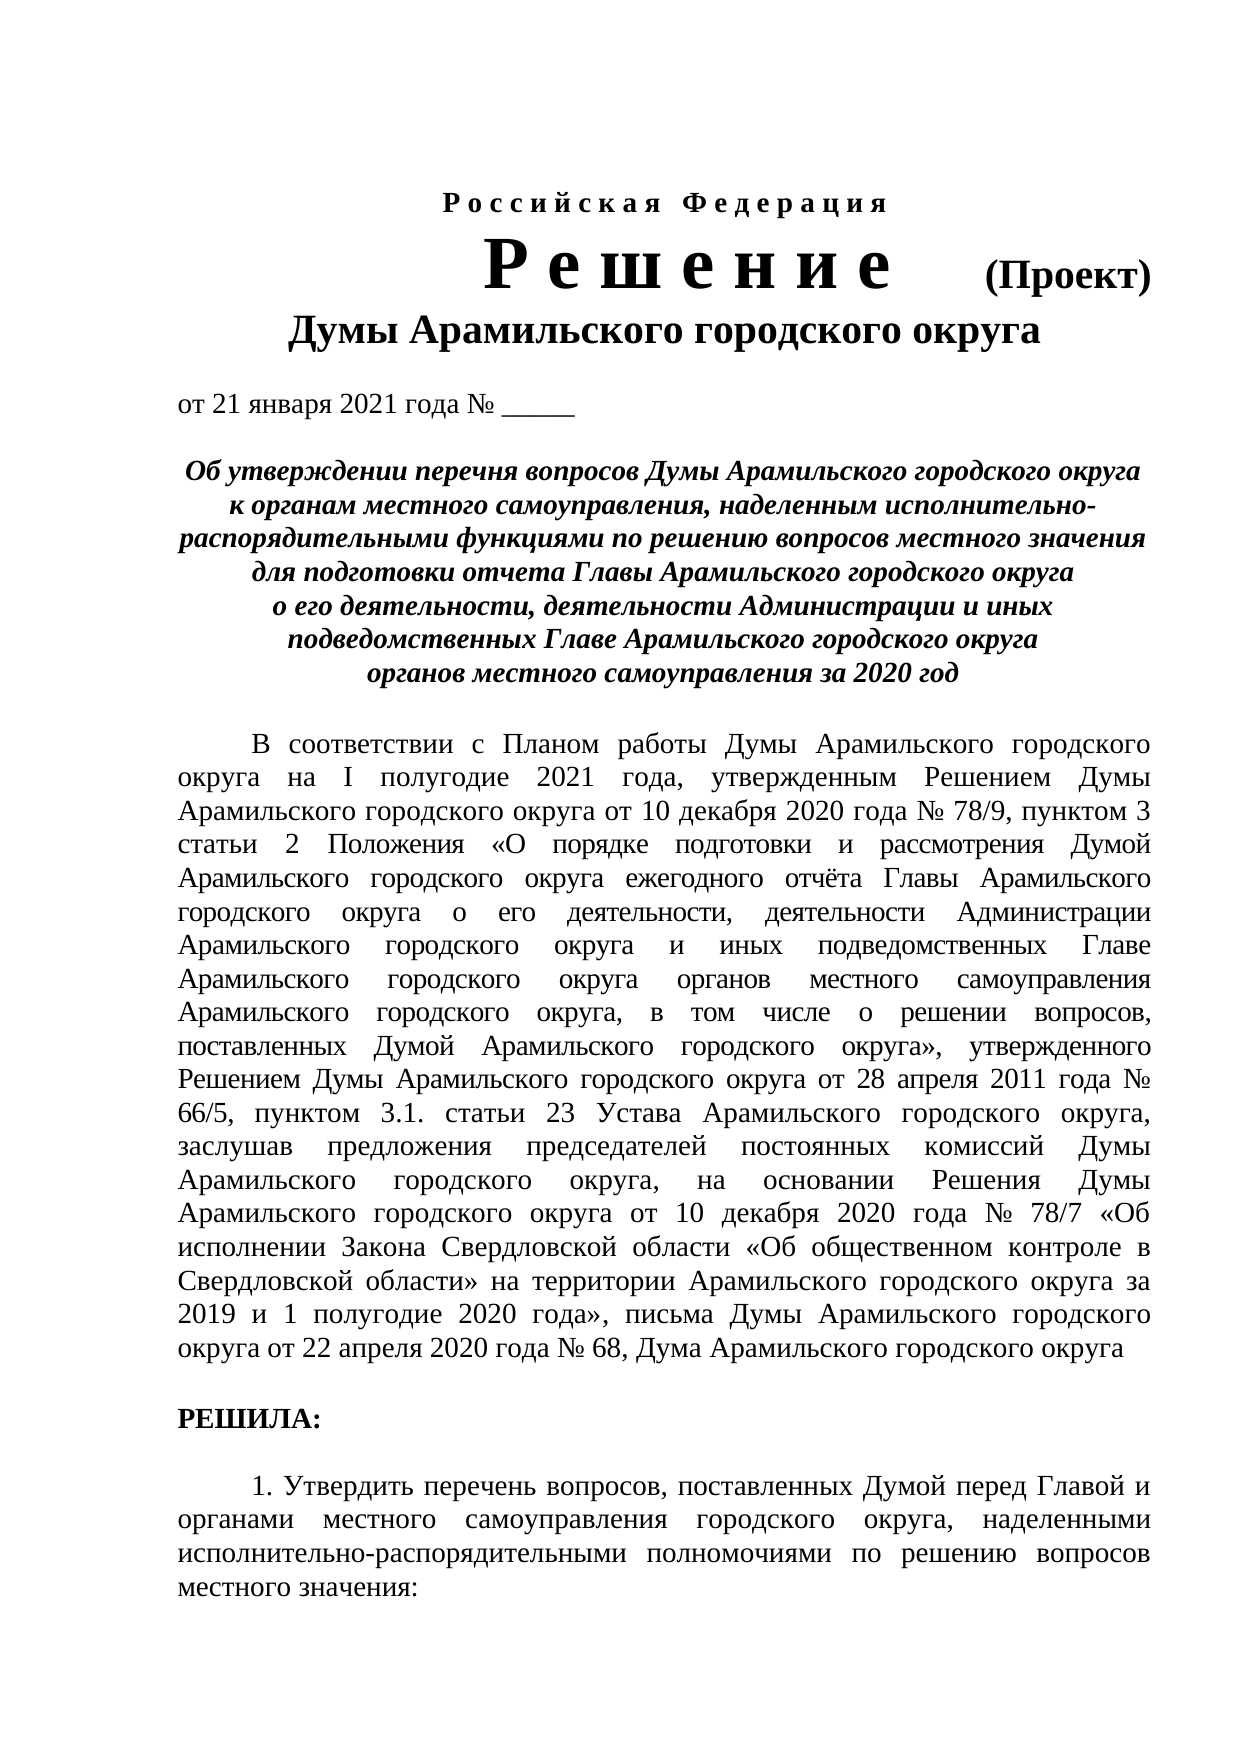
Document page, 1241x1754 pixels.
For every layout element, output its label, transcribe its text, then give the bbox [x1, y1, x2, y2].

text В соответствии с Планом работы Думы Арамильского городского округа на I полугодие 2021 года, утвержденным Решением Думы Арамильского городского округа от 10 декабря 2020 года № 78/9, пунктом 3 статьи 2 Положения «О порядке подготовки и рассмотрения Думой Арамильского городского округа ежегодного отчёта Главы Арамильского городского округа о его деятельности, деятельности Администрации Арамильского городского округа и иных подведомственных Главе Арамильского городского округа органов местного самоуправления Арамильского городского округа, в том числе о решении вопросов, поставленных Думой Арамильского городского округа», утвержденного Решением Думы Арамильского городского округа от 28 апреля 2011 года № 66/5, пунктом 3.1. статьи 23 Устава Арамильского городского округа, заслушав предложения председателей постоянных комиссий Думы Арамильского городского округа, на основании Решения Думы Арамильского городского округа от 10 декабря 2020 года № 78/7 «Об исполнении Закона Свердловской области «Об общественном контроле в Свердловской области» на территории Арамильского городского округа за 2019 и 1 полугодие 2020 года», письма Думы Арамильского городского округа от 22 апреля 2020 года № 68, Дума Арамильского городского округа [177, 726, 1152, 1363]
text органов местного самоуправления за 2020 год [177, 655, 1152, 688]
text 1. Утвердить перечень вопросов, поставленных Думой перед Главой и органами местного самоуправления городского округа, наделенными исполнительно-распорядительными полномочиями по решению вопросов местного значения: [177, 1468, 1152, 1602]
text Р о с с и й с к а я Ф е д е р а ц и я [177, 185, 1152, 219]
text от 21 января 2021 года № _____ [177, 386, 1152, 420]
text Думы Арамильского городского округа [177, 305, 1152, 353]
text о его деятельности, деятельности Администрации и иных подведомственных Главе Арамильского городского округа [177, 588, 1152, 655]
text Об утверждении перечня вопросов Думы Арамильского городского округа к органам местного самоуправления, наделенным исполнительно-распорядительными функциями по решению вопросов местного значения для подготовки отчета Главы Арамильского городского округа [177, 453, 1152, 588]
text РЕШИЛА: [177, 1401, 1152, 1434]
text Р е ш е н и е (Проект) [177, 219, 1152, 305]
